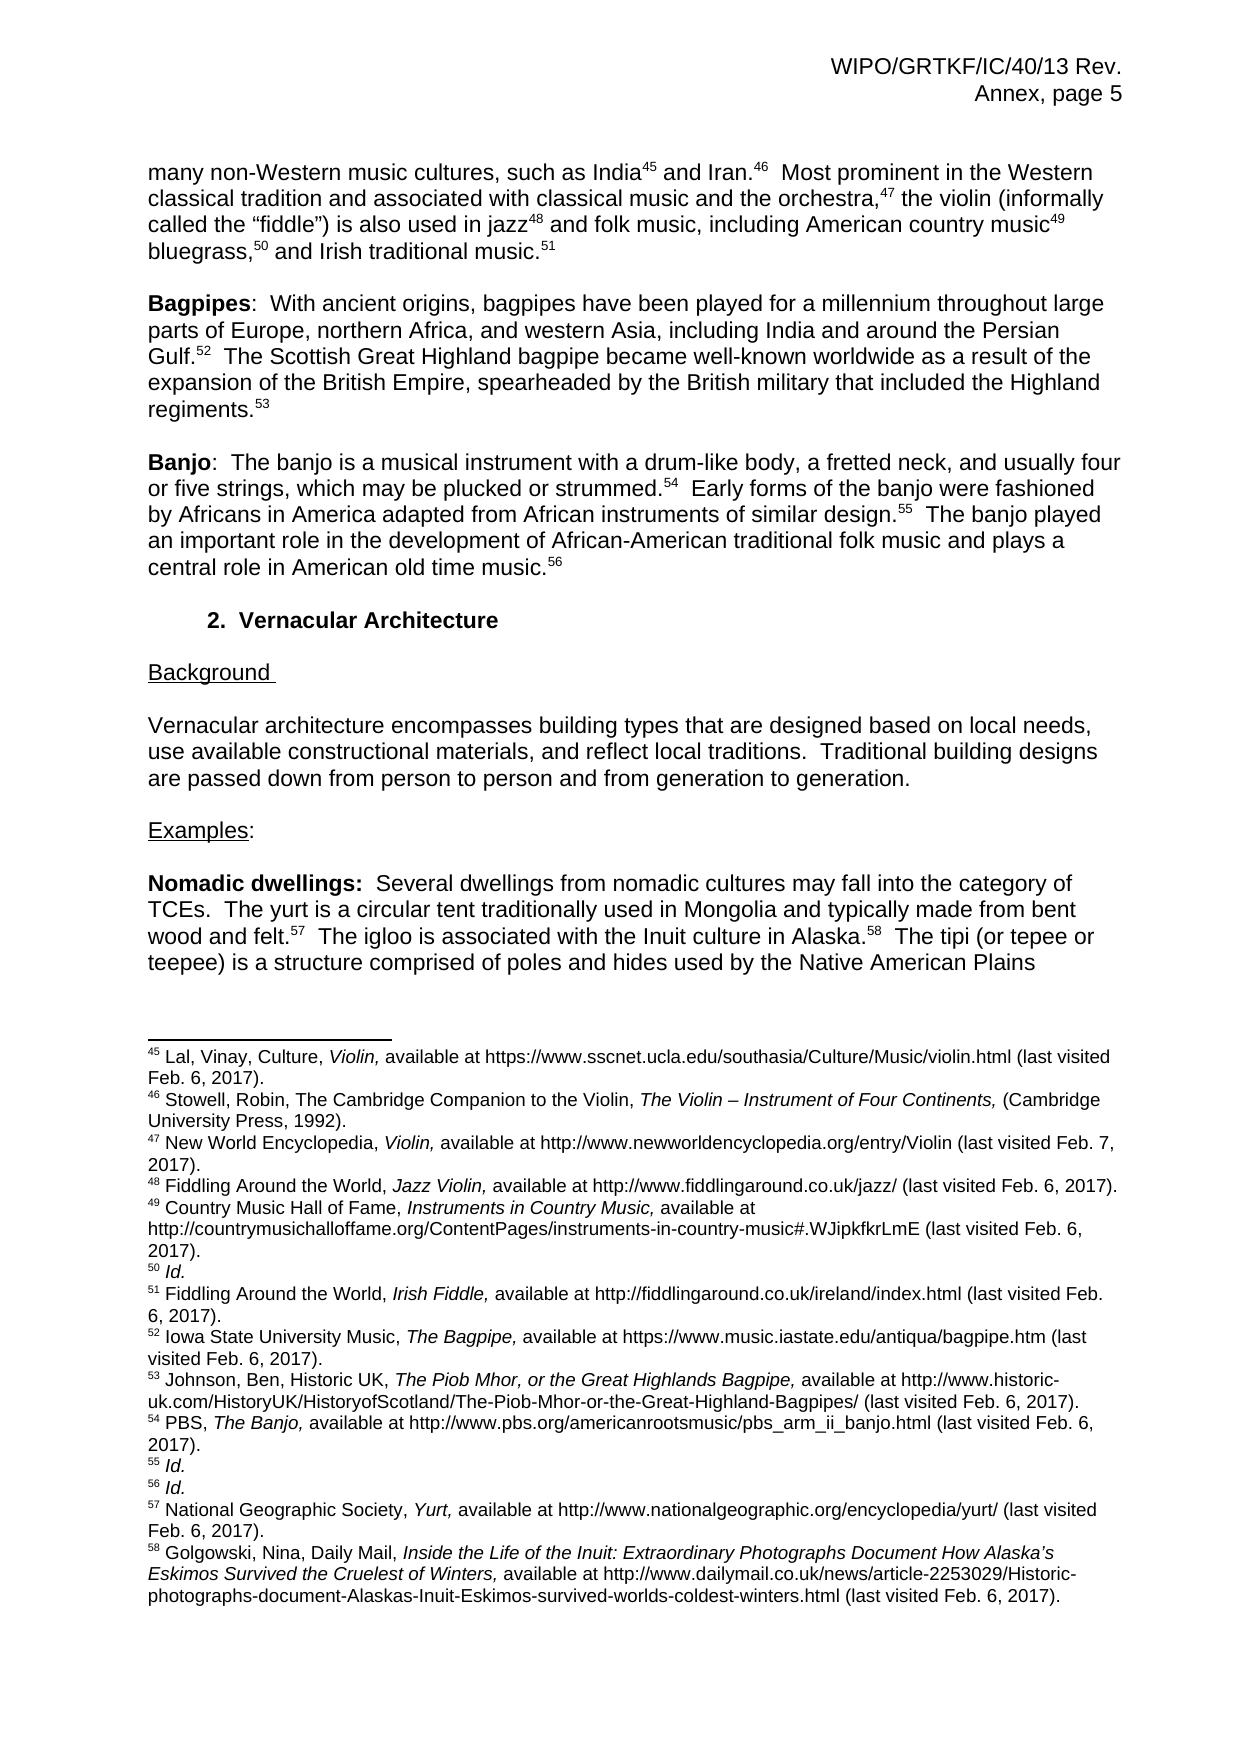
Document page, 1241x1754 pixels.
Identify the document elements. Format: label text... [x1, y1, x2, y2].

text Banjo: The banjo is a musical instrument with a drum-like body, a fretted neck, and usually four or five strings, which may be plucked or strummed. Early forms of the banjo were fashioned by Africans in America adapted from African instruments of similar design. The banjo played an important role in the development of African-American traditional folk music and plays a central role in American old time music. [148, 448, 1122, 580]
text Nomadic dwellings: Several dwellings from nomadic cultures may fall into the category of TCEs. The yurt is a circular tent traditionally used in Mongolia and typically made from bent wood and felt. The igloo is associated with the Inuit culture in Alaska. The tipi (or tepee or teepee) is a structure comprised of poles and hides used by the Native American Plains Tribes. Finally, the nomadic tribes of the Middle East and Northern Africa lived in “Bedouin tents” (or bayt [sing.] or buyuut [plur.]). [148, 870, 1122, 976]
text Examples: [148, 817, 1122, 844]
text Violin/Fiddle: The violin likely derived from the Arabic rabab and was created in Italy sometime in the early 16th century. The violin or one of its predecessors is also played in the music of many non-Western music cultures, such as India and Iran. Most prominent in the Western classical tradition and associated with classical music and the orchestra, the violin (informally called the “fiddle”) is also used in jazz and folk music, including American country music bluegrass, and Irish traditional music. [148, 158, 1122, 264]
text Vernacular architecture encompasses building types that are designed based on local needs, use available constructional materials, and reflect local traditions. Traditional building designs are passed down from person to person and from generation to generation. [148, 712, 1122, 791]
text Bagpipes: With ancient origins, bagpipes have been played for a millennium throughout large parts of Europe, northern Africa, and western Asia, including India and around the Persian Gulf. The Scottish Great Highland bagpipe became well-known worldwide as a result of the expansion of the British Empire, spearheaded by the British military that included the Highland regiments. [148, 290, 1122, 422]
text Background [148, 659, 1122, 686]
text 2. Vernacular Architecture [207, 607, 1122, 633]
